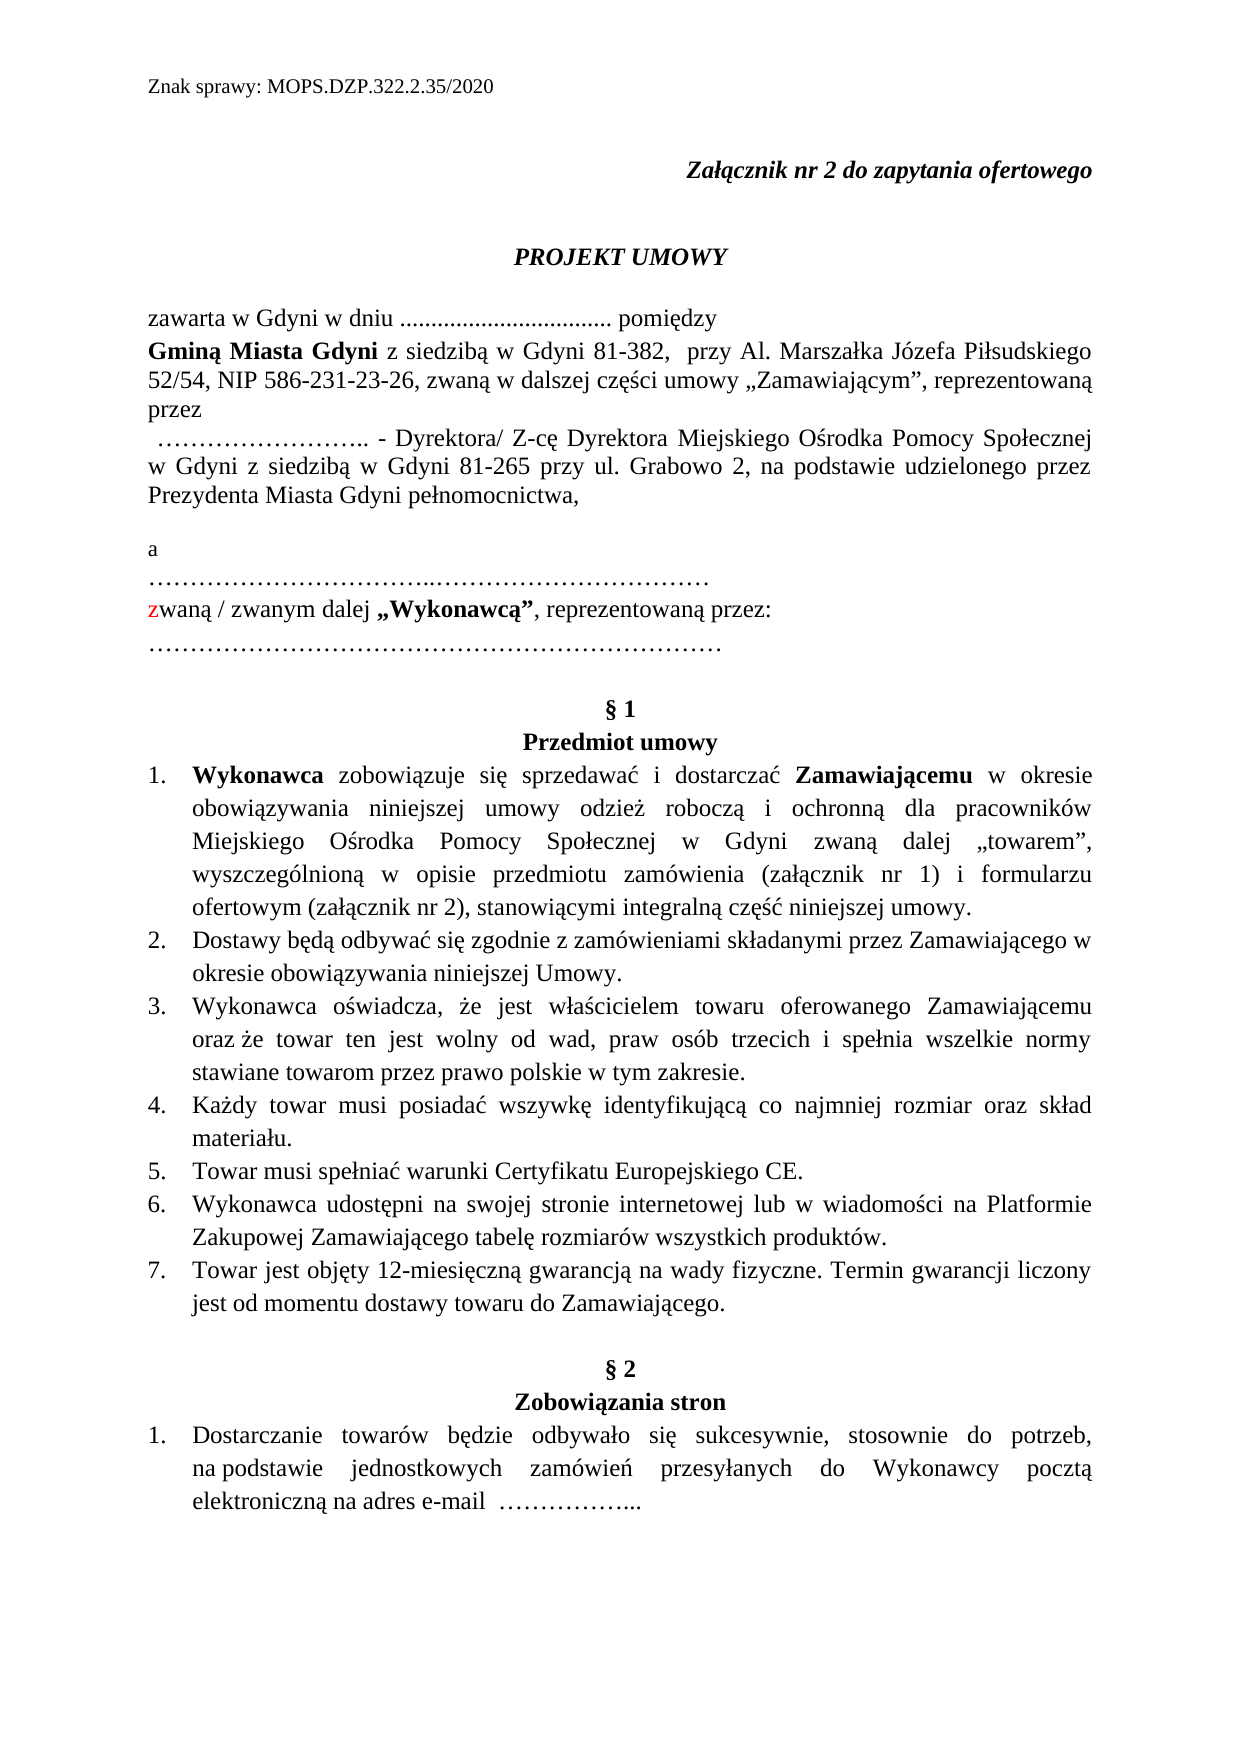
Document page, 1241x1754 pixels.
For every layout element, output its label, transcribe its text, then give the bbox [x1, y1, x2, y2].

text …………………….. - Dyrektora/ Z-cę Dyrektora Miejskiego Ośrodka Pomocy Społecznej w Gdyni z siedzibą w Gdyni 81-265 przy ul. Grabowo 2, na podstawie udzielonego przez Prezydenta Miasta Gdyni pełnomocnictwa, [148, 423, 1093, 509]
text ……………………………..…………………………… [148, 562, 1093, 590]
text Przedmiot umowy [148, 727, 1093, 755]
text Zobowiązania stron [148, 1387, 1093, 1416]
text Załącznik nr 2 do zapytania ofertowego [148, 155, 1093, 184]
list Towar jest objęty 12-miesięczną gwarancją na wady fizyczne. Termin gwarancji liczony jest od momentu dostawy towaru do Zamawiającego. [147, 1255, 1093, 1317]
list Dostawy będą odbywać się zgodnie z zamówieniami składanymi przez Zamawiającego w okresie obowiązywania niniejszej Umowy. [148, 925, 1093, 987]
text …………………………………………………………… [148, 628, 1093, 656]
list Towar musi spełniać warunki Certyfikatu Europejskiego CE. [148, 1156, 1093, 1185]
text PROJEKT UMOWY [148, 242, 1093, 270]
list Wykonawca zobowiązuje się sprzedawać i dostarczać Zamawiającemu w okresie obowiązywania niniejszej umowy odzież roboczą i ochronną dla pracowników Miejskiego Ośrodka Pomocy Społecznej w Gdyni zwaną dalej „towarem”, wyszczególnioną w opisie przedmiotu zamówienia (załącznik nr 1) i formularzu ofertowym (załącznik nr 2), stanowiącymi integralną część niniejszej umowy. [148, 760, 1093, 921]
text zwaną / zwanym dalej „Wykonawcą”, reprezentowaną przez: [148, 594, 1093, 623]
text § 1 [148, 694, 1093, 722]
text § 2 [148, 1354, 1093, 1383]
list Wykonawca oświadcza, że jest właścicielem towaru oferowanego Zamawiającemu oraz że towar ten jest wolny od wad, praw osób trzecich i spełnia wszelkie normy stawiane towarom przez prawo polskie w tym zakresie. [148, 991, 1093, 1086]
text a [148, 535, 1093, 562]
text Gminą Miasta Gdyni z siedzibą w Gdyni 81-382, przy Al. Marszałka Józefa Piłsudskiego 52/54, NIP 586-231-23-26, zwaną w dalszej części umowy „Zamawiającym”, reprezentowaną przez [148, 336, 1093, 423]
list Wykonawca udostępni na swojej stronie internetowej lub w wiadomości na Platformie Zakupowej Zamawiającego tabelę rozmiarów wszystkich produktów. [147, 1189, 1093, 1251]
text zawarta w Gdyni w dniu .................................. pomiędzy [148, 303, 1093, 332]
list Każdy towar musi posiadać wszywkę identyfikującą co najmniej rozmiar oraz skład materiału. [148, 1090, 1093, 1152]
list Dostarczanie towarów będzie odbywało się sukcesywnie, stosownie do potrzeb, na podstawie jednostkowych zamówień przesyłanych do Wykonawcy pocztą elektroniczną na adres e-mail ……………... [148, 1420, 1093, 1515]
